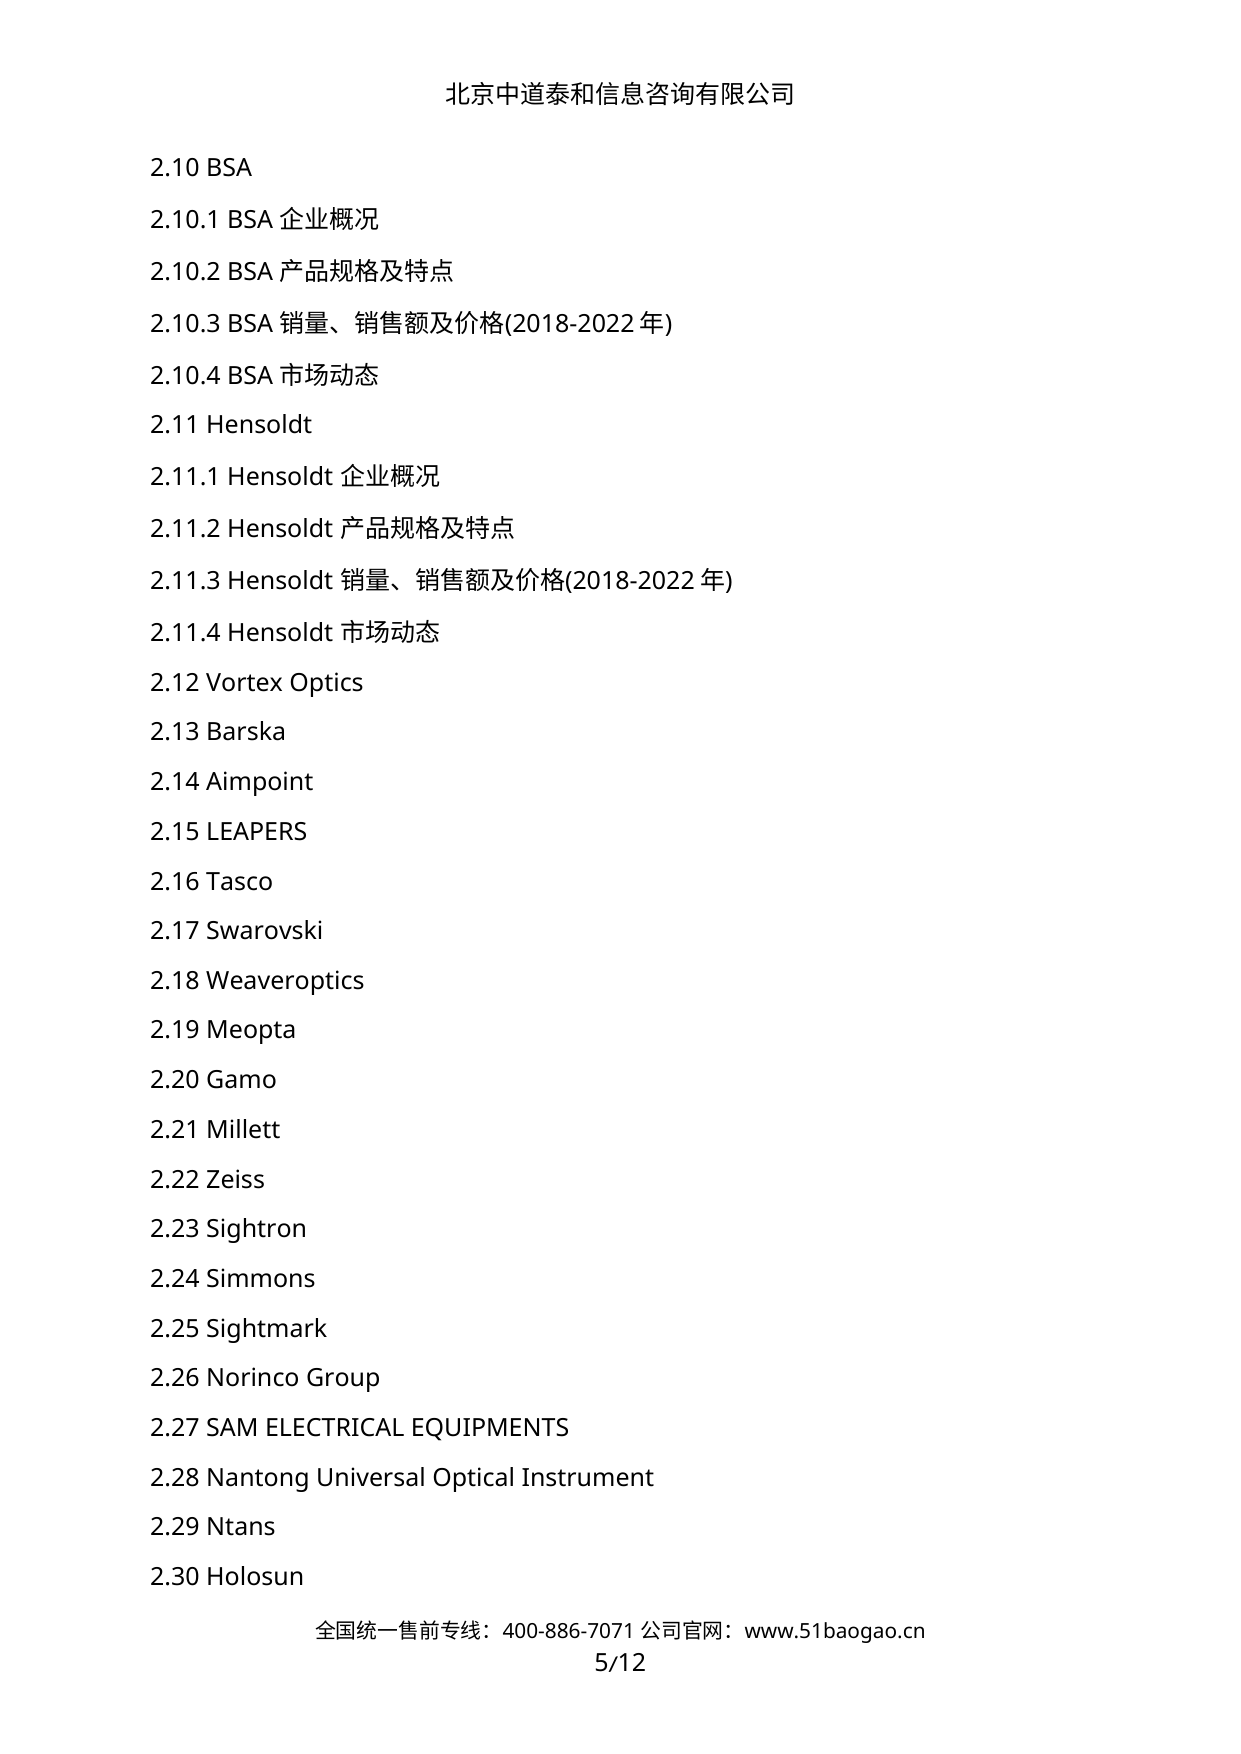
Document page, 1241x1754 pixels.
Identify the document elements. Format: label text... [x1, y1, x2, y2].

text 2.15 LEAPERS [150, 813, 1090, 847]
text 2.20 Gamo [150, 1062, 1090, 1096]
text 2.10.1 BSA 企业概况 [150, 200, 1090, 236]
text 2.11.1 Hensoldt 企业概况 [150, 457, 1090, 493]
text 2.11.4 Hensoldt 市场动态 [150, 612, 1090, 649]
text 2.13 Barska [150, 714, 1090, 748]
text 2.30 Holosun [150, 1559, 1090, 1593]
text 2.16 Tasco [150, 863, 1090, 897]
text 2.11.2 Hensoldt 产品规格及特点 [150, 509, 1090, 545]
text 2.22 Zeiss [150, 1161, 1090, 1195]
text 2.19 Meopta [150, 1012, 1090, 1046]
text 2.10.2 BSA 产品规格及特点 [150, 252, 1090, 288]
text 2.27 SAM ELECTRICAL EQUIPMENTS [150, 1410, 1090, 1444]
text 2.10.3 BSA 销量、销售额及价格(2018-2022年) [150, 303, 1090, 340]
text 2.12 Vortex Optics [150, 664, 1090, 698]
text 2.14 Aimpoint [150, 764, 1090, 798]
text 2.11.3 Hensoldt 销量、销售额及价格(2018-2022年) [150, 561, 1090, 597]
text 2.29 Ntans [150, 1509, 1090, 1543]
text 2.24 Simmons [150, 1261, 1090, 1295]
text 2.11 Hensoldt [150, 407, 1090, 441]
text 2.10 BSA [150, 150, 1090, 184]
text 2.17 Swarovski [150, 913, 1090, 947]
text 2.25 Sightmark [150, 1310, 1090, 1344]
text 2.26 Norinco Group [150, 1360, 1090, 1394]
text 2.18 Weaveroptics [150, 962, 1090, 997]
text 2.10.4 BSA 市场动态 [150, 355, 1090, 392]
text 2.21 Millett [150, 1112, 1090, 1146]
text 2.28 Nantong Universal Optical Instrument [150, 1459, 1090, 1493]
text 2.23 Sightron [150, 1211, 1090, 1245]
